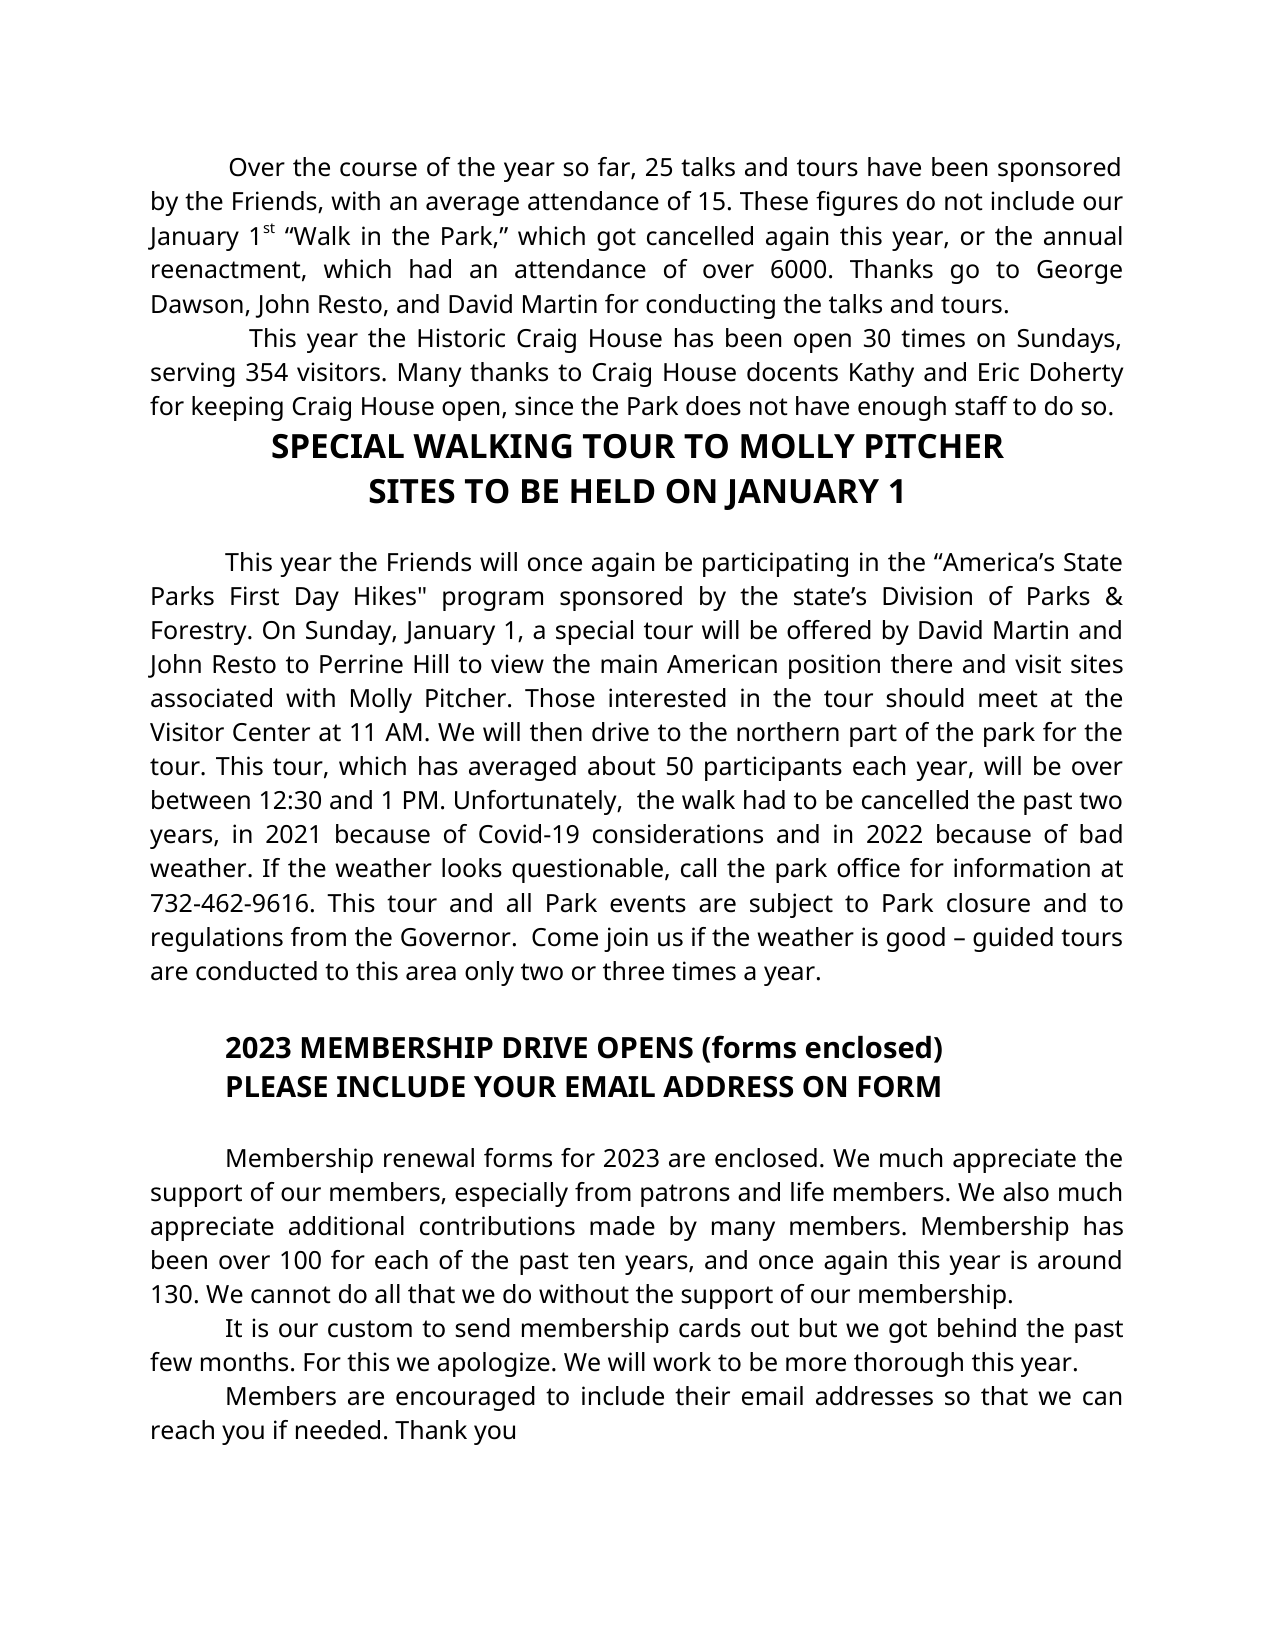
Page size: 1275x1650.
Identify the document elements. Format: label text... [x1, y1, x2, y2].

text SITES TO BE HELD ON JANUARY 1 [150, 468, 1125, 513]
text Over the course of the year so far, 25 talks and tours have been sponsored by the Friends, with an average attendance of 15. These figures do not include our January 1st “Walk in the Park,” which got cancelled again this year, or the annual reenactment, which had an attendance of over 6000. Thanks go to George Dawson, John Resto, and David Martin for conducting the talks and tours. [150, 150, 1125, 320]
text Membership renewal forms for 2023 are enclosed. We much appreciate the support of our members, especially from patrons and life members. We also much appreciate additional contributions made by many members. Membership has been over 100 for each of the past ten years, and once again this year is around 130. We cannot do all that we do without the support of our membership. [150, 1141, 1125, 1311]
text This year the Historic Craig House has been open 30 times on Sundays, serving 354 visitors. Many thanks to Craig House docents Kathy and Eric Doherty for keeping Craig House open, since the Park does not have enough staff to do so. [150, 320, 1125, 422]
text SPECIAL WALKING TOUR TO MOLLY PITCHER [150, 422, 1125, 468]
text It is our custom to send membership cards out but we got behind the past few months. For this we apologize. We will work to be more thorough this year. [150, 1311, 1125, 1379]
text PLEASE INCLUDE YOUR EMAIL ADDRESS ON FORM [150, 1067, 1125, 1106]
text This year the Friends will once again be participating in the “America’s State Parks First Day Hikes" program sponsored by the state’s Division of Parks & Forestry. On Sunday, January 1, a special tour will be offered by David Martin and John Resto to Perrine Hill to view the main American position there and visit sites associated with Molly Pitcher. Those interested in the tour should meet at the Visitor Center at 11 AM. We will then drive to the northern part of the park for the tour. This tour, which has averaged about 50 participants each year, will be over between 12:30 and 1 PM. Unfortunately, the walk had to be cancelled the past two years, in 2021 because of Covid-19 considerations and in 2022 because of bad weather. If the weather looks questionable, call the park office for information at 732-462-9616. This tour and all Park events are subject to Park closure and to regulations from the Governor. Come join us if the weather is good – guided tours are conducted to this area only two or three times a year. [150, 544, 1125, 987]
text 2023 MEMBERSHIP DRIVE OPENS (forms enclosed) [150, 1027, 1125, 1067]
text Members are encouraged to include their email addresses so that we can reach you if needed. Thank you [150, 1379, 1125, 1447]
